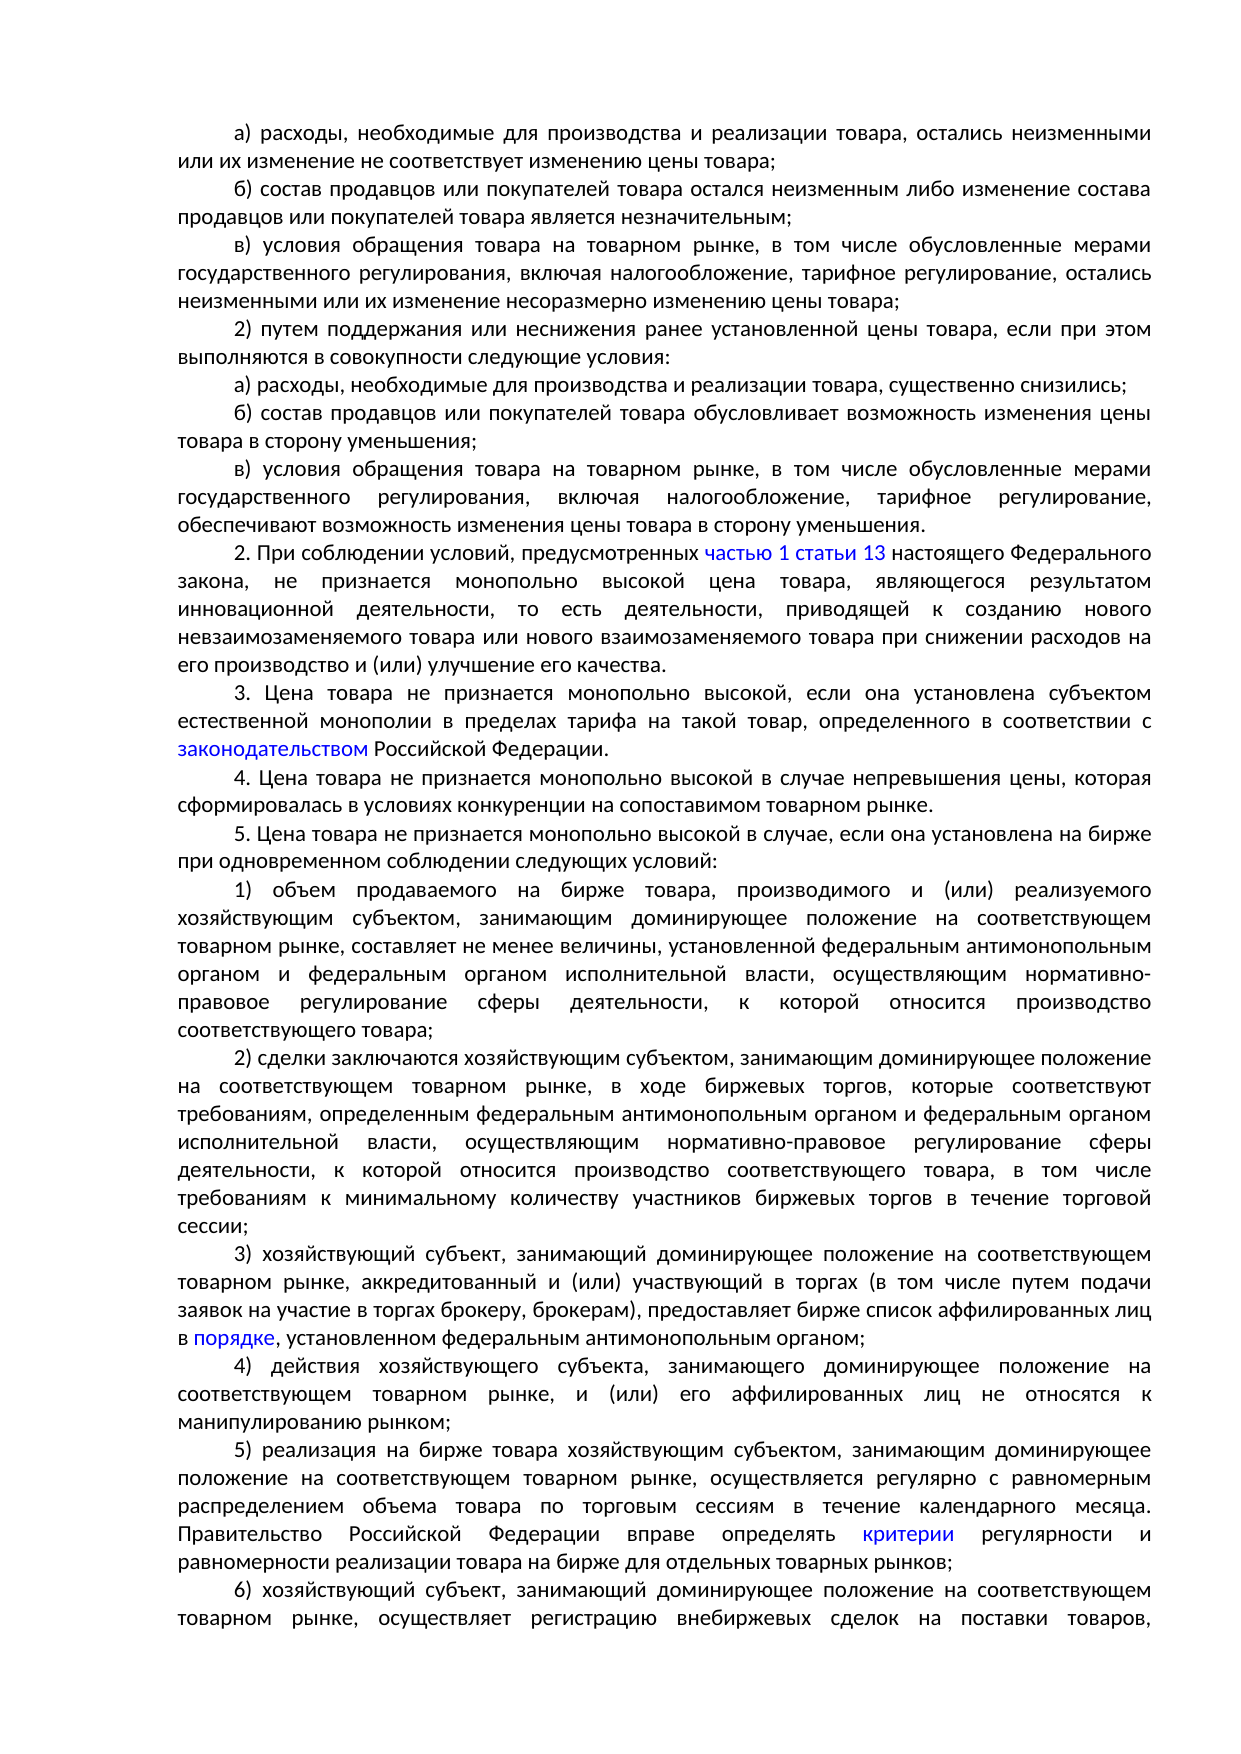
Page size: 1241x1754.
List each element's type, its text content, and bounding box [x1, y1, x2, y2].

text в) условия обращения товара на товарном рынке, в том числе обусловленные мерами государственного регулирования, включая налогообложение, тарифное регулирование, остались неизменными или их изменение несоразмерно изменению цены товара; [177, 230, 1152, 314]
text а) расходы, необходимые для производства и реализации товара, остались неизменными или их изменение не соответствует изменению цены товара; [177, 118, 1152, 174]
text 2) сделки заключаются хозяйствующим субъектом, занимающим доминирующее положение на соответствующем товарном рынке, в ходе биржевых торгов, которые соответствуют требованиям, определенным федеральным антимонопольным органом и федеральным органом исполнительной власти, осуществляющим нормативно-правовое регулирование сферы деятельности, к которой относится производство соответствующего товара, в том числе требованиям к минимальному количеству участников биржевых торгов в течение торговой сессии; [177, 1043, 1152, 1239]
text а) расходы, необходимые для производства и реализации товара, существенно снизились; [177, 370, 1152, 398]
text 2) путем поддержания или неснижения ранее установленной цены товара, если при этом выполняются в совокупности следующие условия: [177, 314, 1152, 370]
text 4) действия хозяйствующего субъекта, занимающего доминирующее положение на соответствующем товарном рынке, и (или) его аффилированных лиц не относятся к манипулированию рынком; [177, 1351, 1152, 1435]
text б) состав продавцов или покупателей товара обусловливает возможность изменения цены товара в сторону уменьшения; [177, 398, 1152, 454]
text 1) объем продаваемого на бирже товара, производимого и (или) реализуемого хозяйствующим субъектом, занимающим доминирующее положение на соответствующем товарном рынке, составляет не менее величины, установленной федеральным антимонопольным органом и федеральным органом исполнительной власти, осуществляющим нормативно-правовое регулирование сферы деятельности, к которой относится производство соответствующего товара; [177, 875, 1152, 1043]
text б) состав продавцов или покупателей товара остался неизменным либо изменение состава продавцов или покупателей товара является незначительным; [177, 174, 1152, 230]
text 3) хозяйствующий субъект, занимающий доминирующее положение на соответствующем товарном рынке, аккредитованный и (или) участвующий в торгах (в том числе путем подачи заявок на участие в торгах брокеру, брокерам), предоставляет бирже список аффилированных лиц в порядке, установленном федеральным антимонопольным органом; [177, 1239, 1152, 1351]
text 2. При соблюдении условий, предусмотренных частью 1 статьи 13 настоящего Федерального закона, не признается монопольно высокой цена товара, являющегося результатом инновационной деятельности, то есть деятельности, приводящей к созданию нового невзаимозаменяемого товара или нового взаимозаменяемого товара при снижении расходов на его производство и (или) улучшение его качества. [177, 538, 1152, 678]
text 5) реализация на бирже товара хозяйствующим субъектом, занимающим доминирующее положение на соответствующем товарном рынке, осуществляется регулярно с равномерным распределением объема товара по торговым сессиям в течение календарного месяца. Правительство Российской Федерации вправе определять критерии регулярности и равномерности реализации товара на бирже для отдельных товарных рынков; [177, 1435, 1152, 1575]
text 3. Цена товара не признается монопольно высокой, если она установлена субъектом естественной монополии в пределах тарифа на такой товар, определенного в соответствии с законодательством Российской Федерации. [177, 678, 1152, 763]
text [177, 1575, 1152, 1631]
text 4. Цена товара не признается монопольно высокой в случае непревышения цены, которая сформировалась в условиях конкуренции на сопоставимом товарном рынке. [177, 763, 1152, 819]
text в) условия обращения товара на товарном рынке, в том числе обусловленные мерами государственного регулирования, включая налогообложение, тарифное регулирование, обеспечивают возможность изменения цены товара в сторону уменьшения. [177, 454, 1152, 538]
text 5. Цена товара не признается монопольно высокой в случае, если она установлена на бирже при одновременном соблюдении следующих условий: [177, 819, 1152, 875]
